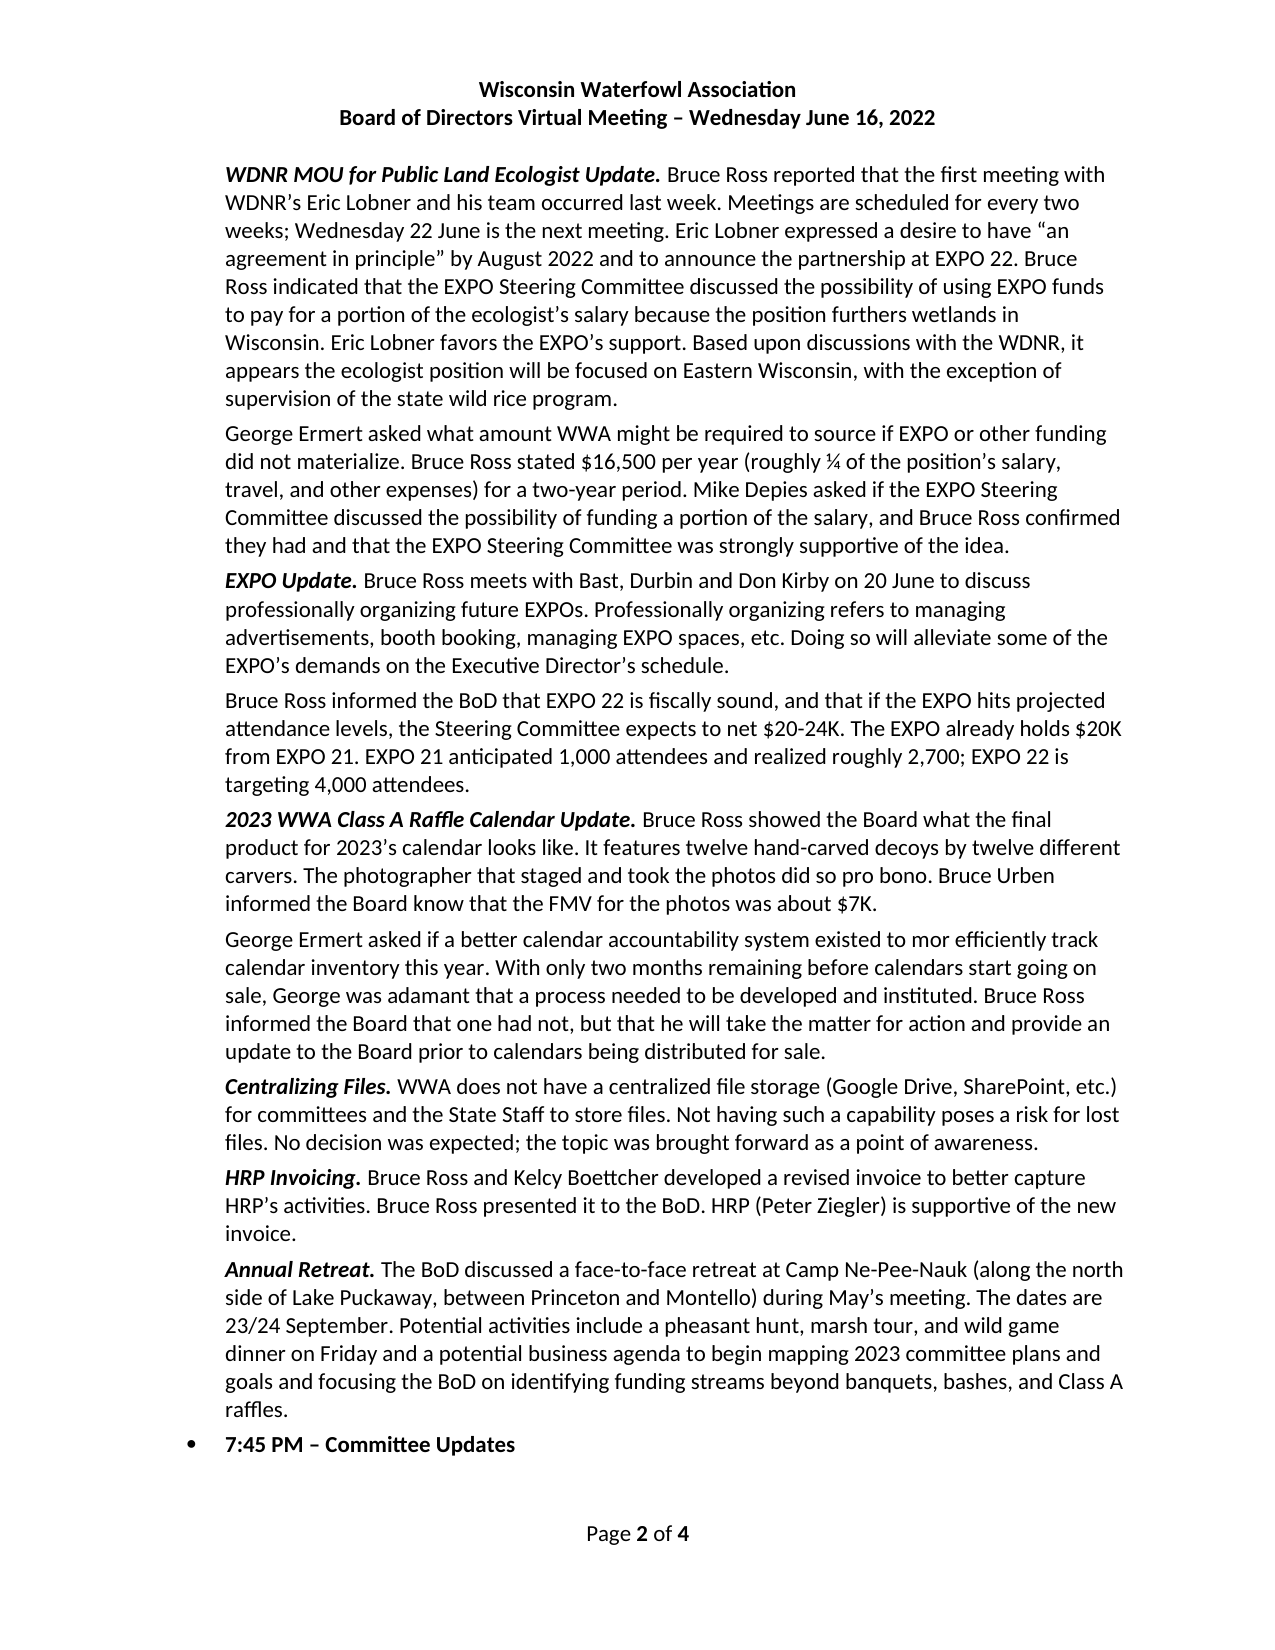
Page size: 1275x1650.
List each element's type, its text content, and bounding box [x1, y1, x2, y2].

text Annual Retreat. The BoD discussed a face-to-face retreat at Camp Ne-Pee-Nauk (along the north side of Lake Puckaway, between Princeton and Montello) during May’s meeting. The dates are 23/24 September. Potential activities include a pheasant hunt, marsh tour, and wild game dinner on Friday and a potential business agenda to begin mapping 2023 committee plans and goals and focusing the BoD on identifying funding streams beyond banquets, bashes, and Class A raffles. [225, 1255, 1125, 1423]
text Bruce Ross informed the BoD that EXPO 22 is fiscally sound, and that if the EXPO hits projected attendance levels, the Steering Committee expects to net $20-24K. The EXPO already holds $20K from EXPO 21. EXPO 21 anticipated 1,000 attendees and realized roughly 2,700; EXPO 22 is targeting 4,000 attendees. [225, 686, 1125, 798]
list 7:45 PM – Committee Updates [187, 1430, 1125, 1458]
text George Ermert asked if a better calendar accountability system existed to mor efficiently track calendar inventory this year. With only two months remaining before calendars start going on sale, George was adamant that a process needed to be developed and instituted. Bruce Ross informed the Board that one had not, but that he will take the matter for action and provide an update to the Board prior to calendars being distributed for sale. [225, 925, 1125, 1065]
text Centralizing Files. WWA does not have a centralized file storage (Google Drive, SharePoint, etc.) for committees and the State Staff to store files. Not having such a capability poses a risk for lost files. No decision was expected; the topic was brought forward as a point of awareness. [225, 1072, 1125, 1156]
text 2023 WWA Class A Raffle Calendar Update. Bruce Ross showed the Board what the final product for 2023’s calendar looks like. It features twelve hand-carved decoys by twelve different carvers. The photographer that staged and took the photos did so pro bono. Bruce Urben informed the Board know that the FMV for the photos was about $7K. [225, 805, 1125, 917]
text George Ermert asked what amount WWA might be required to source if EXPO or other funding did not materialize. Bruce Ross stated $16,500 per year (roughly ¼ of the position’s salary, travel, and other expenses) for a two-year period. Mike Depies asked if the EXPO Steering Committee discussed the possibility of funding a portion of the salary, and Bruce Ross confirmed they had and that the EXPO Steering Committee was strongly supportive of the idea. [225, 419, 1125, 559]
text HRP Invoicing. Bruce Ross and Kelcy Boettcher developed a revised invoice to better capture HRP’s activities. Bruce Ross presented it to the BoD. HRP (Peter Ziegler) is supportive of the new invoice. [225, 1163, 1125, 1248]
text WDNR MOU for Public Land Ecologist Update. Bruce Ross reported that the first meeting with WDNR’s Eric Lobner and his team occurred last week. Meetings are scheduled for every two weeks; Wednesday 22 June is the next meeting. Eric Lobner expressed a desire to have “an agreement in principle” by August 2022 and to announce the partnership at EXPO 22. Bruce Ross indicated that the EXPO Steering Committee discussed the possibility of using EXPO funds to pay for a portion of the ecologist’s salary because the position furthers wetlands in Wisconsin. Eric Lobner favors the EXPO’s support. Based upon discussions with the WDNR, it appears the ecologist position will be focused on Eastern Wisconsin, with the exception of supervision of the state wild rice program. [225, 160, 1125, 412]
text EXPO Update. Bruce Ross meets with Bast, Durbin and Don Kirby on 20 June to discuss professionally organizing future EXPOs. Professionally organizing refers to managing advertisements, booth booking, managing EXPO spaces, etc. Doing so will alleviate some of the EXPO’s demands on the Executive Director’s schedule. [225, 567, 1125, 679]
